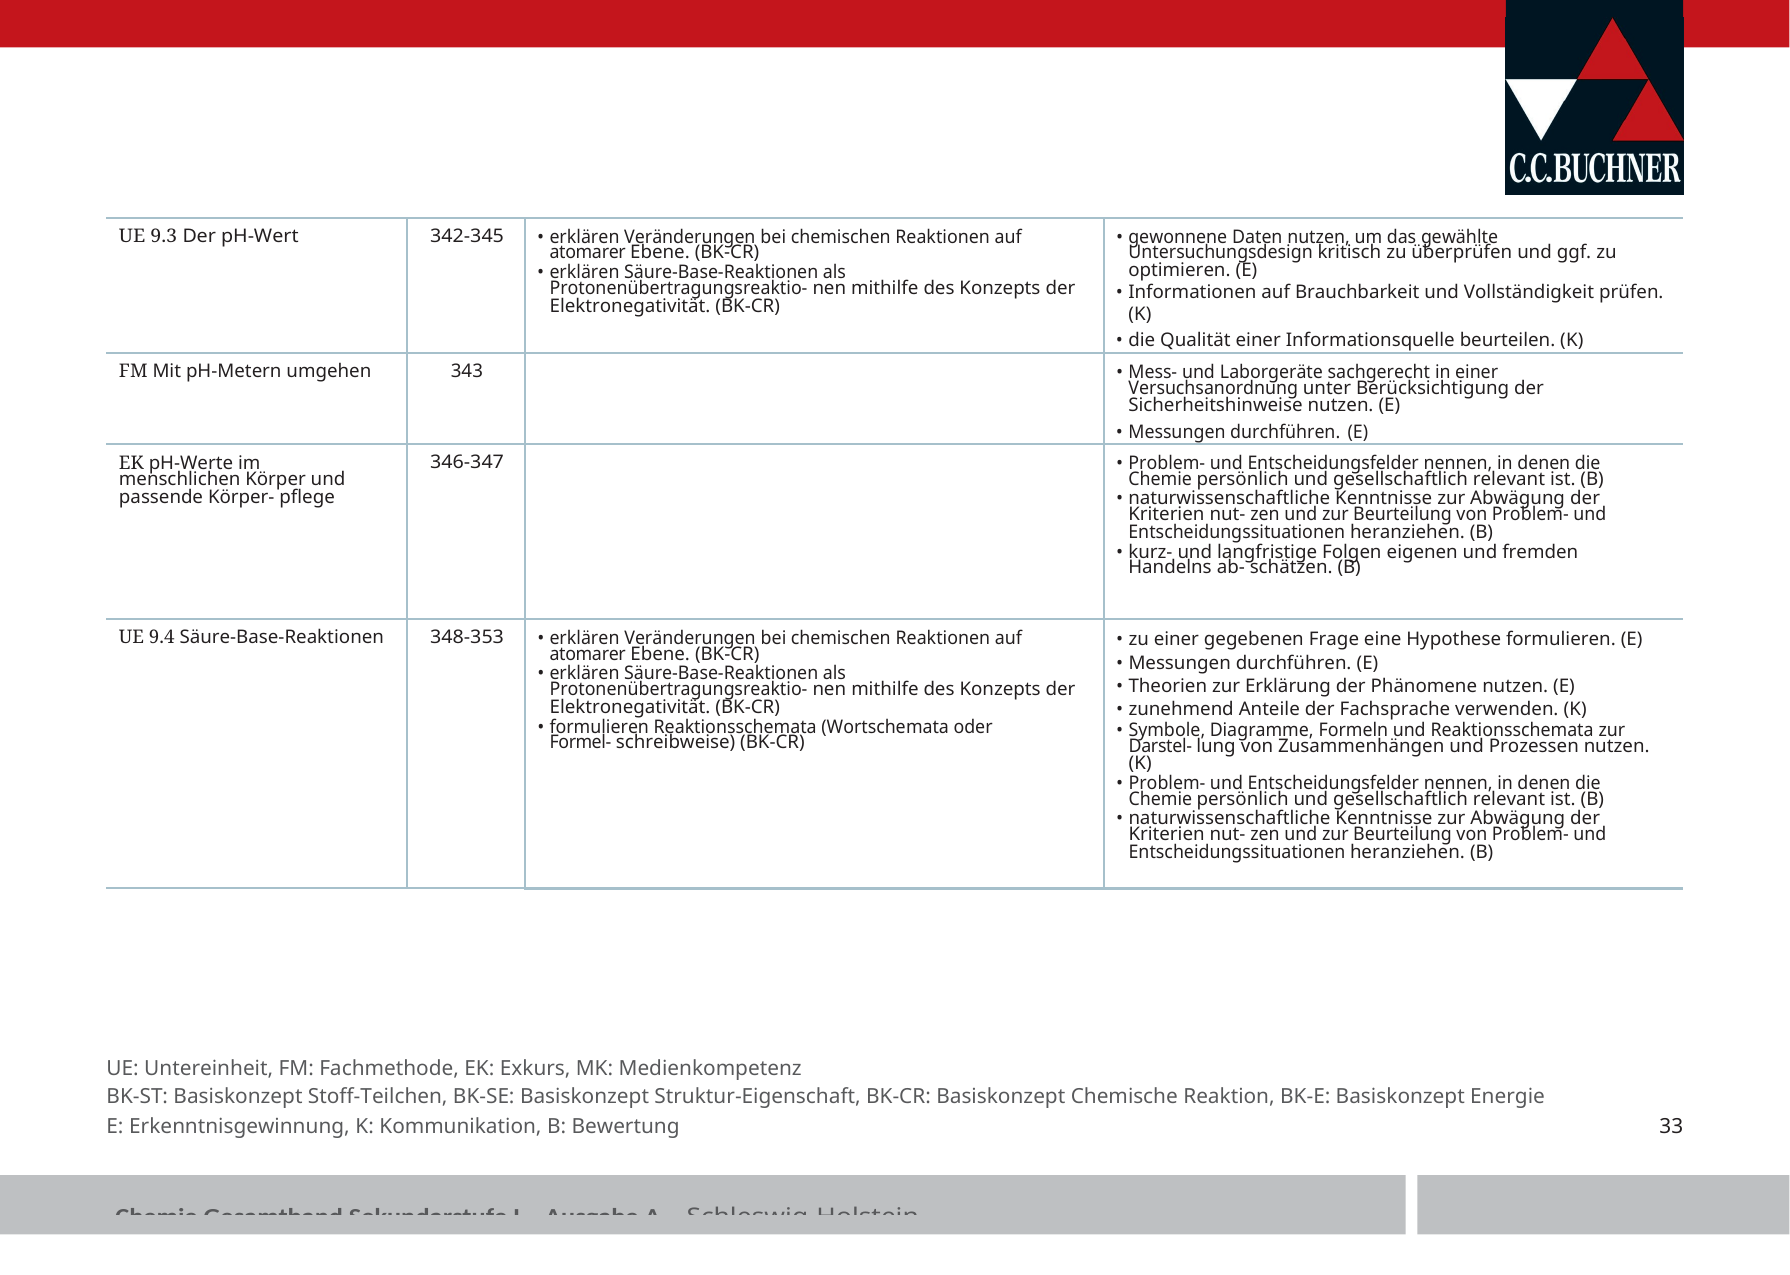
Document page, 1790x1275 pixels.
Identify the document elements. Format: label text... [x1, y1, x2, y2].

table_cell [526, 445, 1103, 618]
table_cell FM Mit pH-Metern umgehen [106, 354, 406, 443]
table_header gewonnene Daten nutzen, um das gewählte Untersuchungsdesign kritisch zu überprüfen und ggf. zu optimieren. (E) Informationen auf Brauchbarkeit und Vollständigkeit prüfen. (K) die Qualität einer Informationsquelle beurteilen. (K) [1105, 219, 1683, 352]
table_cell EK pH-Werte im menschlichen Körper und passende Körper- pflege [106, 445, 406, 618]
text UE: Untereinheit, FM: Fachmethode, EK: Exkurs, MK: Medienkompetenz [106, 1050, 1789, 1082]
table_cell 343 [408, 354, 524, 443]
table_cell erklären Veränderungen bei chemischen Reaktionen auf atomarer Ebene. (BK-CR) erklären Säure-Base-Reaktionen als Protonenübertragungsreaktio- nen mithilfe des Konzepts der Elektronegativität. (BK-CR) formulieren Reaktionsschemata (Wortschemata oder Formel- schreibweise) (BK-CR) [526, 620, 1103, 887]
table_header UE 9.3 Der pH-Wert [106, 219, 406, 352]
picture [1505, 17, 1684, 195]
table_cell UE 9.4 Säure-Base-Reaktionen [106, 620, 406, 887]
table_cell Problem- und Entscheidungsfelder nennen, in denen die Chemie persönlich und gesellschaftlich relevant ist. (B) naturwissenschaftliche Kenntnisse zur Abwägung der Kriterien nut- zen und zur Beurteilung von Problem- und Entscheidungssituationen heranziehen. (B) kurz- und langfristige Folgen eigenen und fremden Handelns ab- schätzen. (B) [1105, 445, 1683, 618]
table_cell zu einer gegebenen Frage eine Hypothese formulieren. (E) Messungen durchführen. (E) Theorien zur Erklärung der Phänomene nutzen. (E) zunehmend Anteile der Fachsprache verwenden. (K) Symbole, Diagramme, Formeln und Reaktionsschemata zur Darstel- lung von Zusammenhängen und Prozessen nutzen. (K) Problem- und Entscheidungsfelder nennen, in denen die Chemie persönlich und gesellschaftlich relevant ist. (B) naturwissenschaftliche Kenntnisse zur Abwägung der Kriterien nut- zen und zur Beurteilung von Problem- und Entscheidungssituationen heranziehen. (B) [1105, 620, 1683, 887]
table_cell 348-353 [408, 620, 524, 887]
text BK-ST: Basiskonzept Stoff-Teilchen, BK-SE: Basiskonzept Struktur-Eigenschaft, BK-CR: Basiskonzept Chemische Reaktion, BK-E: Basiskonzept Energie [106, 1082, 1789, 1109]
table_cell [526, 354, 1103, 443]
table_cell Mess- und Laborgeräte sachgerecht in einer Versuchsanordnung unter Berücksichtigung der Sicherheitshinweise nutzen. (E) Messungen durchführen. (E) [1105, 354, 1683, 443]
table_header erklären Veränderungen bei chemischen Reaktionen auf atomarer Ebene. (BK-CR) erklären Säure-Base-Reaktionen als Protonenübertragungsreaktio- nen mithilfe des Konzepts der Elektronegativität. (BK-CR) [526, 219, 1103, 352]
text E: Erkenntnisgewinnung, K: Kommunikation, B: Bewertung 33 [106, 1109, 1789, 1140]
table_cell 346-347 [408, 445, 524, 618]
table_header 342-345 [408, 219, 524, 352]
